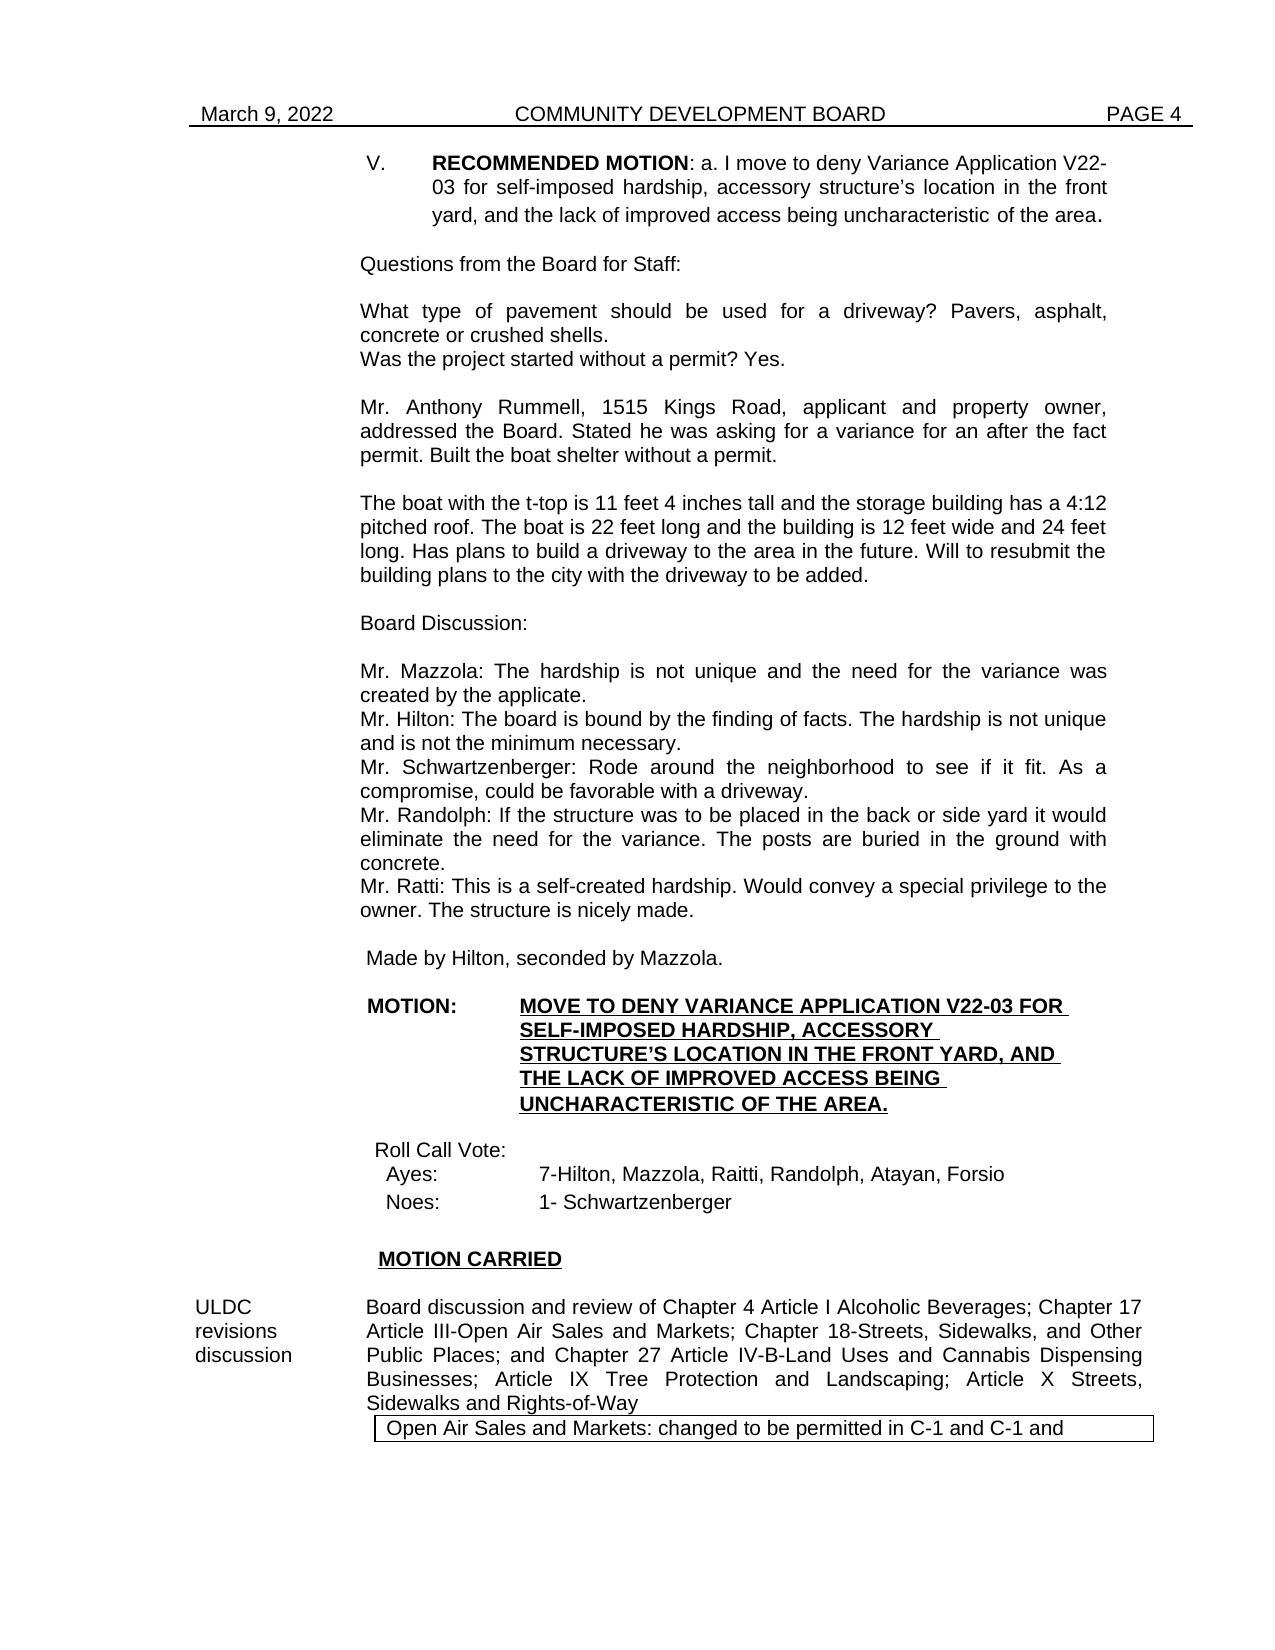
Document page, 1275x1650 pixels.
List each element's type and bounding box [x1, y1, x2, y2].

table_cell [150, 151, 1273, 1442]
